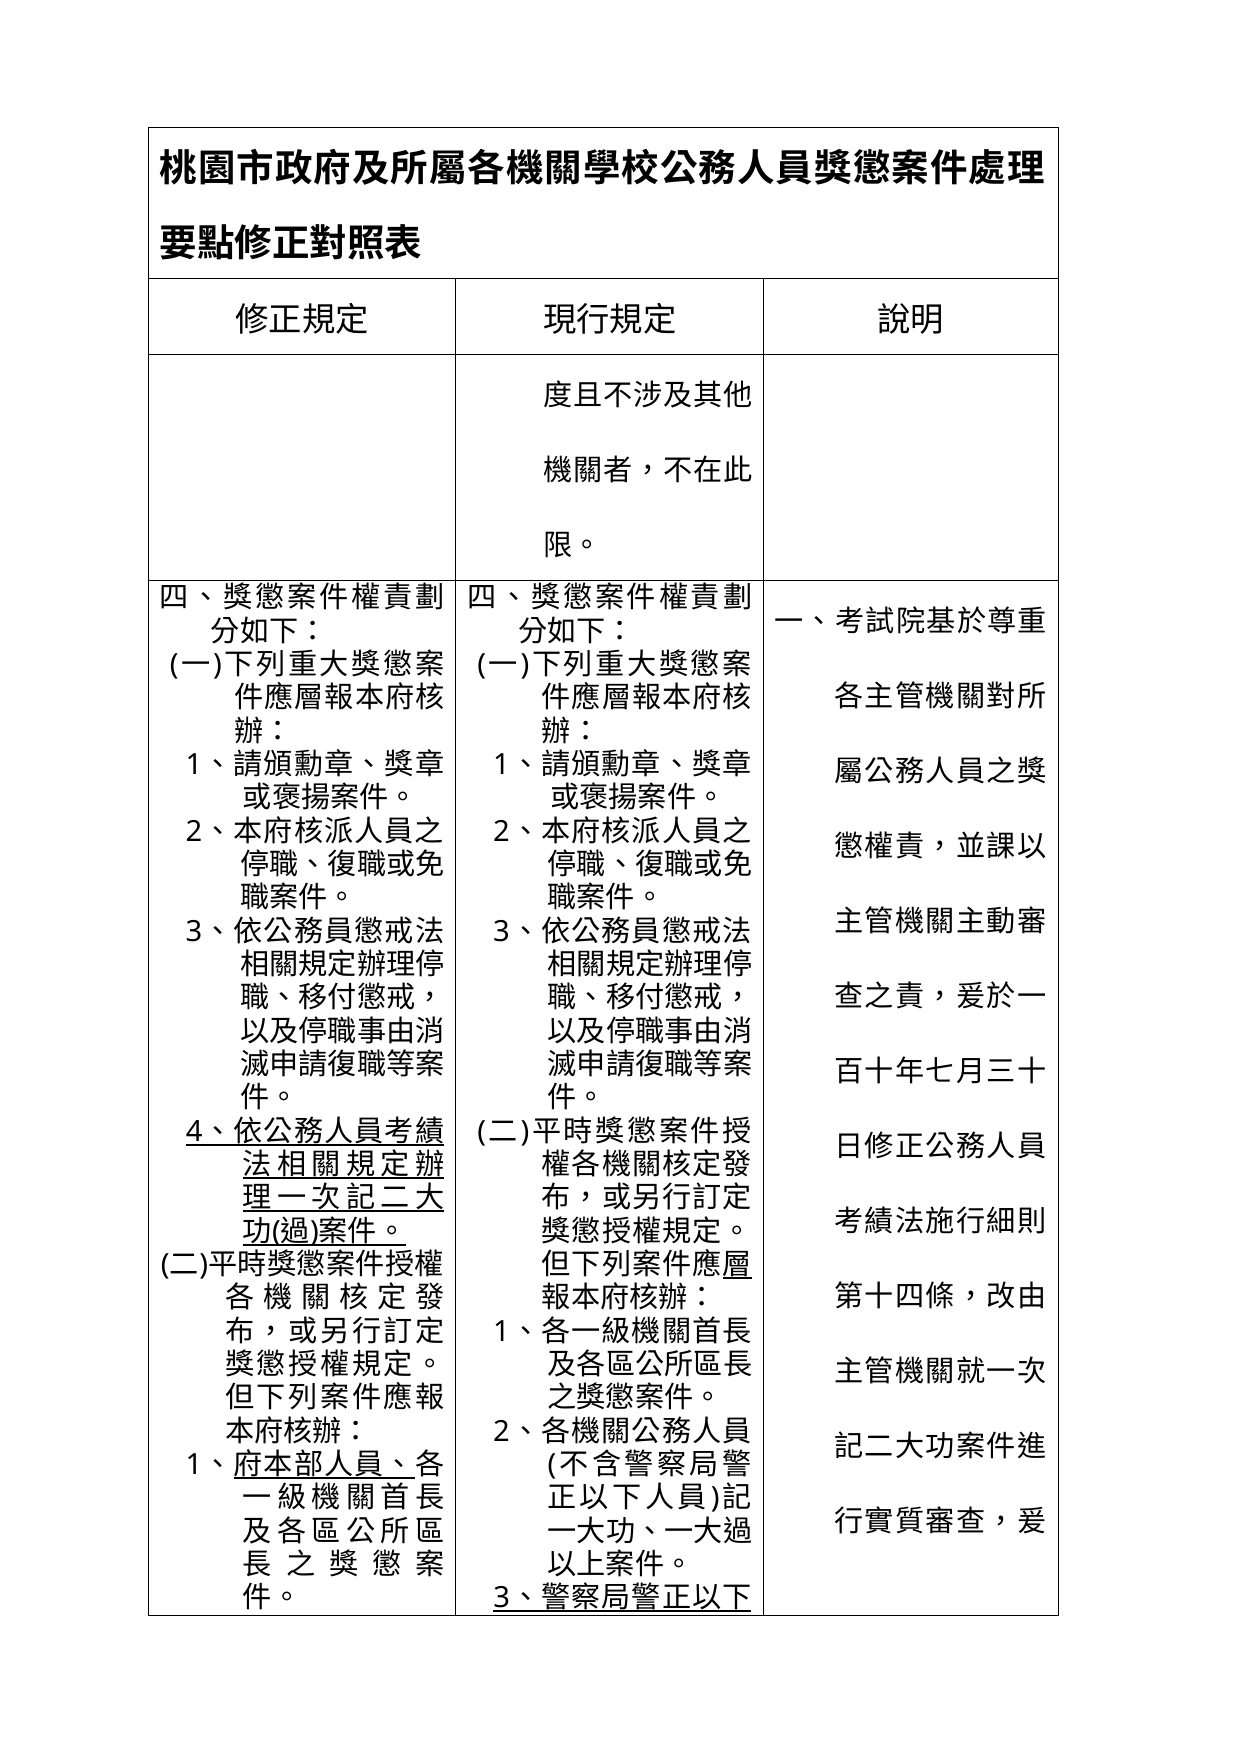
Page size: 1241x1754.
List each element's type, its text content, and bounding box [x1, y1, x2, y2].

table_header 桃園市政府及所屬各機關學校公務人員獎懲案件處理要點修正對照表 [149, 128, 1058, 278]
table_cell 說明 [764, 279, 1058, 354]
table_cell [456, 581, 763, 1614]
table_cell 修正規定 [149, 279, 455, 354]
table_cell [149, 581, 455, 1614]
table_cell 現行規定 [456, 279, 763, 354]
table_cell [149, 355, 455, 580]
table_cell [764, 581, 1058, 1614]
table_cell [764, 355, 1058, 580]
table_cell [456, 355, 763, 580]
